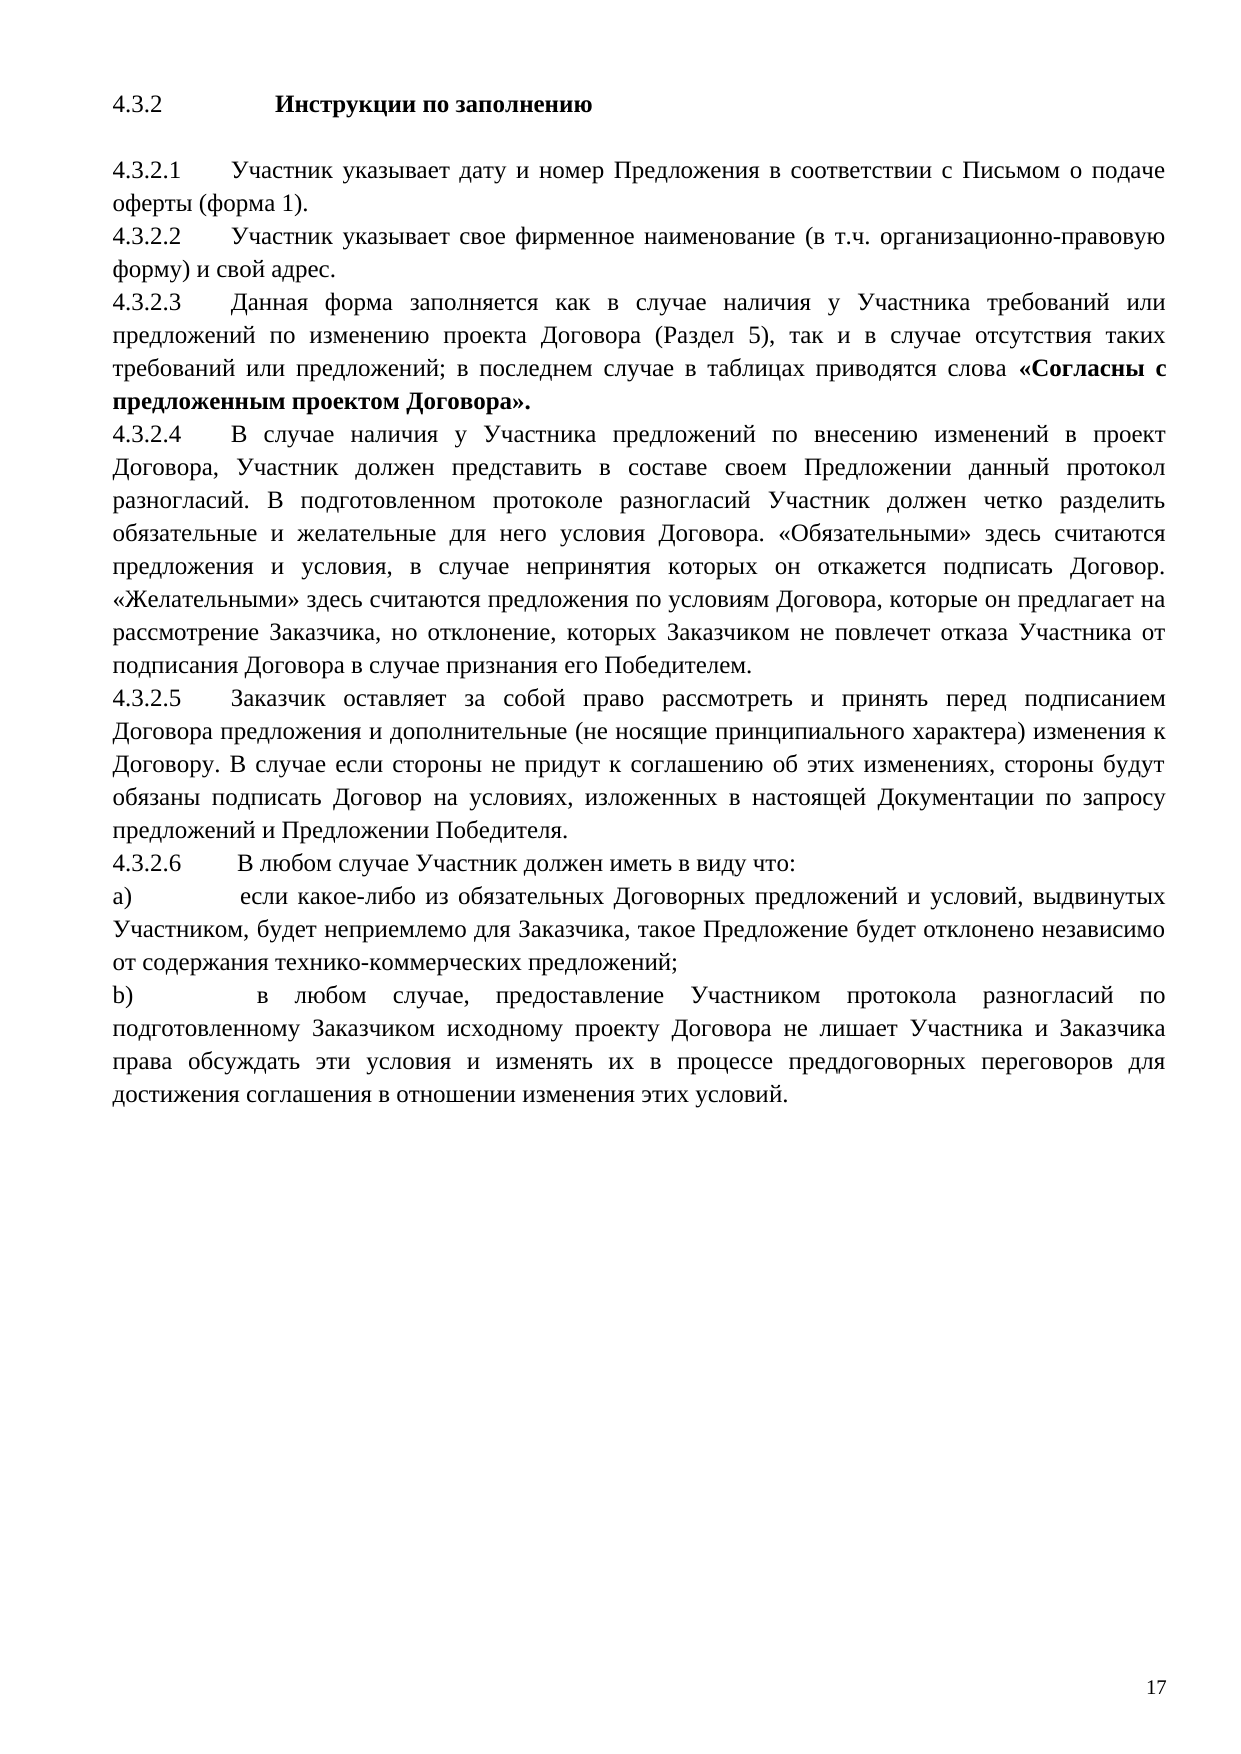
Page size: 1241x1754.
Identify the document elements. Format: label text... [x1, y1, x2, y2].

text в любом случае, предоставление Участником протокола разногласий по подготовленному Заказчиком исходному проекту Договора не лишает Участника и Заказчика права обсуждать эти условия и изменять их в процессе преддоговорных переговоров для достижения соглашения в отношении изменения этих условий. [112, 980, 1167, 1108]
text Заказчик оставляет за собой право рассмотреть и принять перед подписанием Договора предложения и дополнительные (не носящие принципиального характера) изменения к Договору. В случае если стороны не придут к соглашению об этих изменениях, стороны будут обязаны подписать Договор на условиях, изложенных в настоящей Документации по запросу предложений и Предложении Победителя. [112, 683, 1167, 844]
text Инструкции по заполнению [112, 89, 1167, 117]
text Участник указывает свое фирменное наименование (в т.ч. организационно-правовую форму) и свой адрес. [112, 221, 1167, 282]
text В любом случае Участник должен иметь в виду что: [112, 848, 1167, 877]
text Данная форма заполняется как в случае наличия у Участника требований или предложений по изменению проекта Договора (Раздел 5), так и в случае отсутствия таких требований или предложений; в последнем случае в таблицах приводятся слова «Согласны с предложенным проектом Договора». [112, 287, 1167, 414]
text Участник указывает дату и номер Предложения в соответствии с Письмом о подаче оферты (форма 1). [112, 155, 1167, 216]
text В случае наличия у Участника предложений по внесению изменений в проект Договора, Участник должен представить в составе своем Предложении данный протокол разногласий. В подготовленном протоколе разногласий Участник должен четко разделить обязательные и желательные для него условия Договора. «Обязательными» здесь считаются предложения и условия, в случае непринятия которых он откажется подписать Договор. «Желательными» здесь считаются предложения по условиям Договора, которые он предлагает на рассмотрение Заказчика, но отклонение, которых Заказчиком не повлечет отказа Участника от подписания Договора в случае признания его Победителем. [112, 419, 1167, 679]
text если какое-либо из обязательных Договорных предложений и условий, выдвинутых Участником, будет неприемлемо для Заказчика, такое Предложение будет отклонено независимо от содержания технико-коммерческих предложений; [112, 881, 1167, 976]
